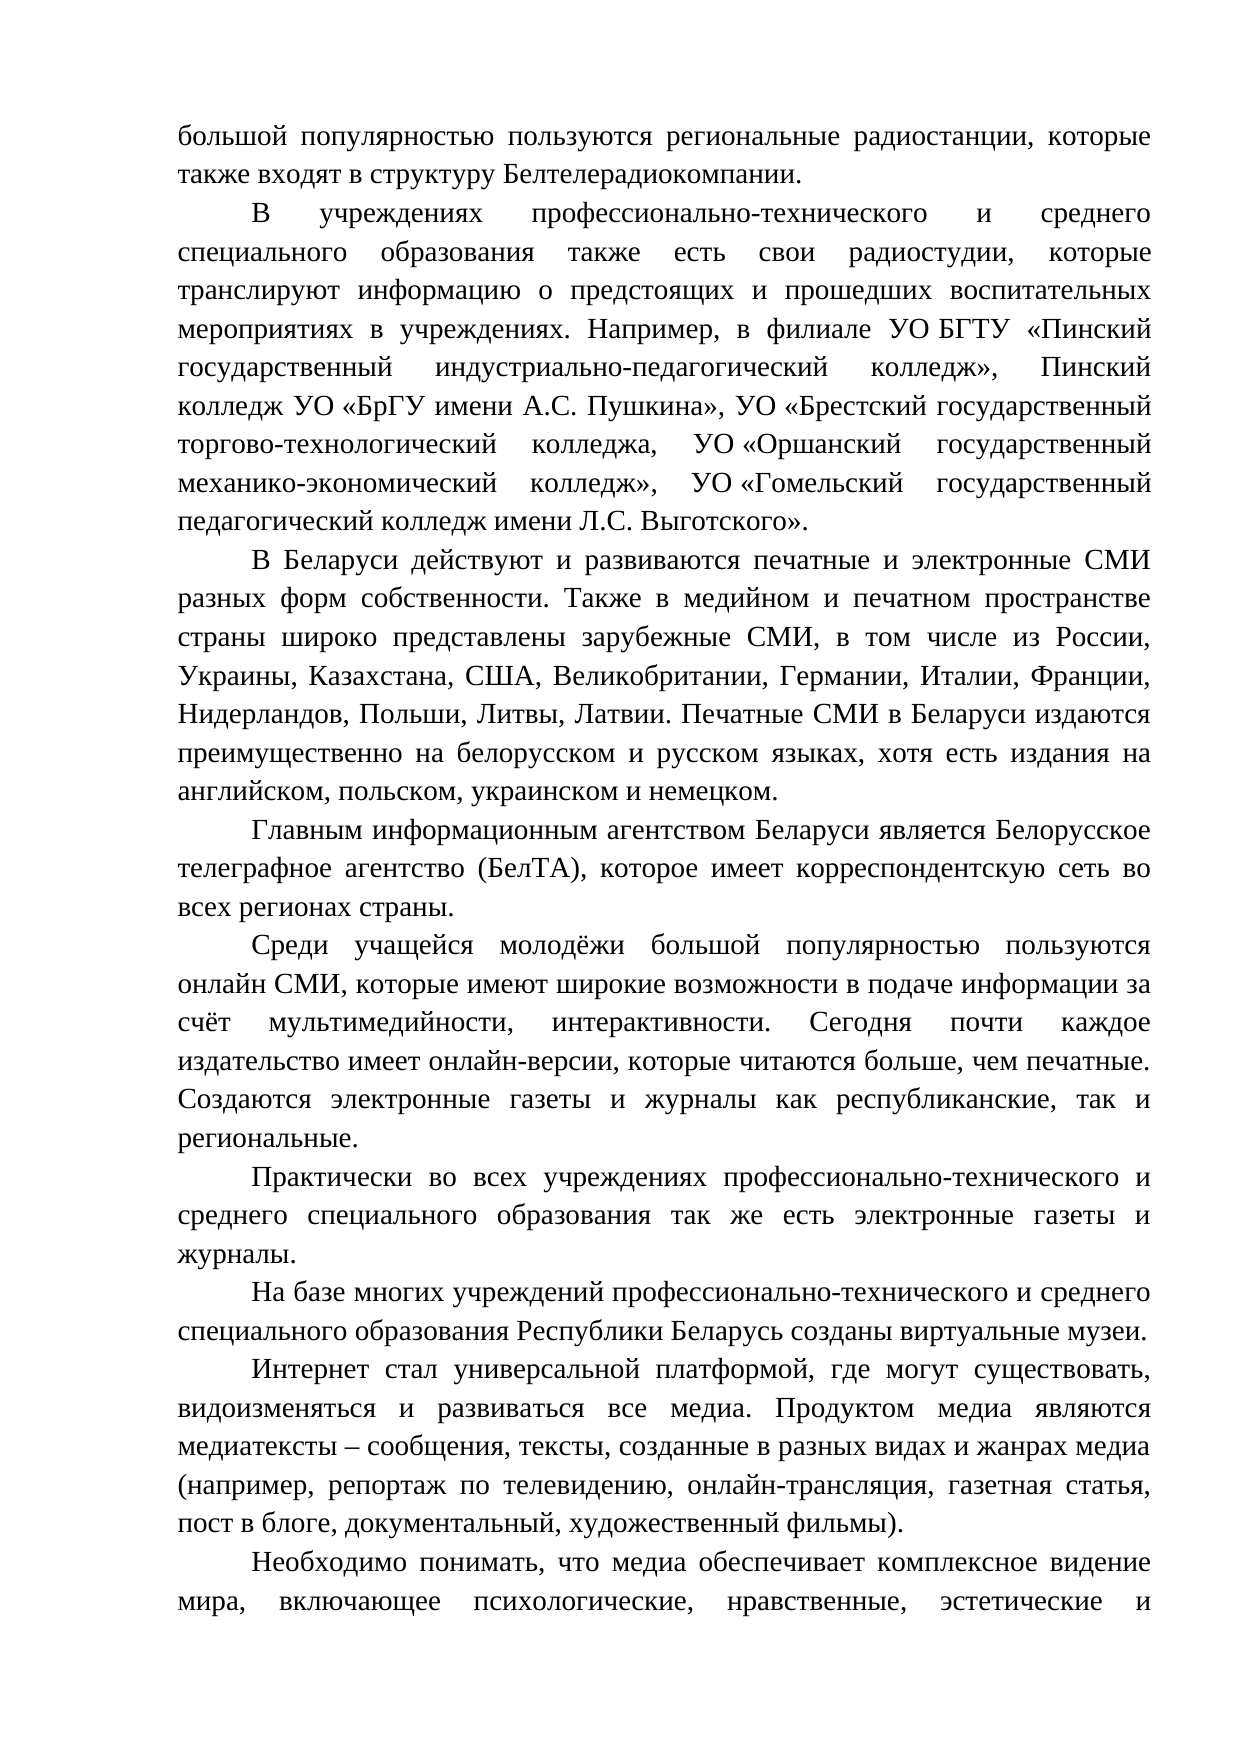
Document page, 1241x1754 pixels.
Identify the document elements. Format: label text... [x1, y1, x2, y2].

text В Беларуси действуют и развиваются печатные и электронные СМИ разных форм собственности. Также в медийном и печатном пространстве страны широко представлены зарубежные СМИ, в том числе из России, Украины, Казахстана, США, Великобритании, Германии, Италии, Франции, Нидерландов, Польши, Литвы, Латвии. Печатные СМИ в Беларуси издаются преимущественно на белорусском и русском языках, хотя есть издания на английском, польском, украинском и немецком. [177, 542, 1152, 807]
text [177, 118, 1152, 190]
text Интернет стал универсальной платформой, где могут существовать, видоизменяться и развиваться все медиа. Продуктом медиа являются медиатексты – сообщения, тексты, созданные в разных видах и жанрах медиа (например, репортаж по телевидению, онлайн-трансляция, газетная статья, пост в блоге, документальный, художественный фильмы). [177, 1351, 1152, 1539]
text Среди учащейся молодёжи большой популярностью пользуются онлайн СМИ, которые имеют широкие возможности в подаче информации за счёт мультимедийности, интерактивности. Сегодня почти каждое издательство имеет онлайн-версии, которые читаются больше, чем печатные. Создаются электронные газеты и журналы как республиканские, так и региональные. [177, 927, 1152, 1154]
text В учреждениях профессионально-технического и среднего специального образования также есть свои радиостудии, которые транслируют информацию о предстоящих и прошедших воспитательных мероприятиях в учреждениях. Например, в филиале УО БГТУ «Пинский государственный индустриально-педагогический колледж», Пинский колледж УО «БрГУ имени А.С. Пушкина», УО «Брестский государственный торгово-технологический колледжа, УО «Оршанский государственный механико-экономический колледж», УО «Гомельский государственный педагогический колледж имени Л.С. Выготского». [177, 195, 1152, 537]
text На базе многих учреждений профессионально-технического и среднего специального образования Республики Беларусь созданы виртуальные музеи. [177, 1274, 1152, 1346]
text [177, 1544, 1152, 1616]
text Главным информационным агентством Беларуси является Белорусское телеграфное агентство (БелТА), которое имеет корреспондентскую сеть во всех регионах страны. [177, 812, 1152, 922]
text Практически во всех учреждениях профессионально-технического и среднего специального образования так же есть электронные газеты и журналы. [177, 1159, 1152, 1269]
